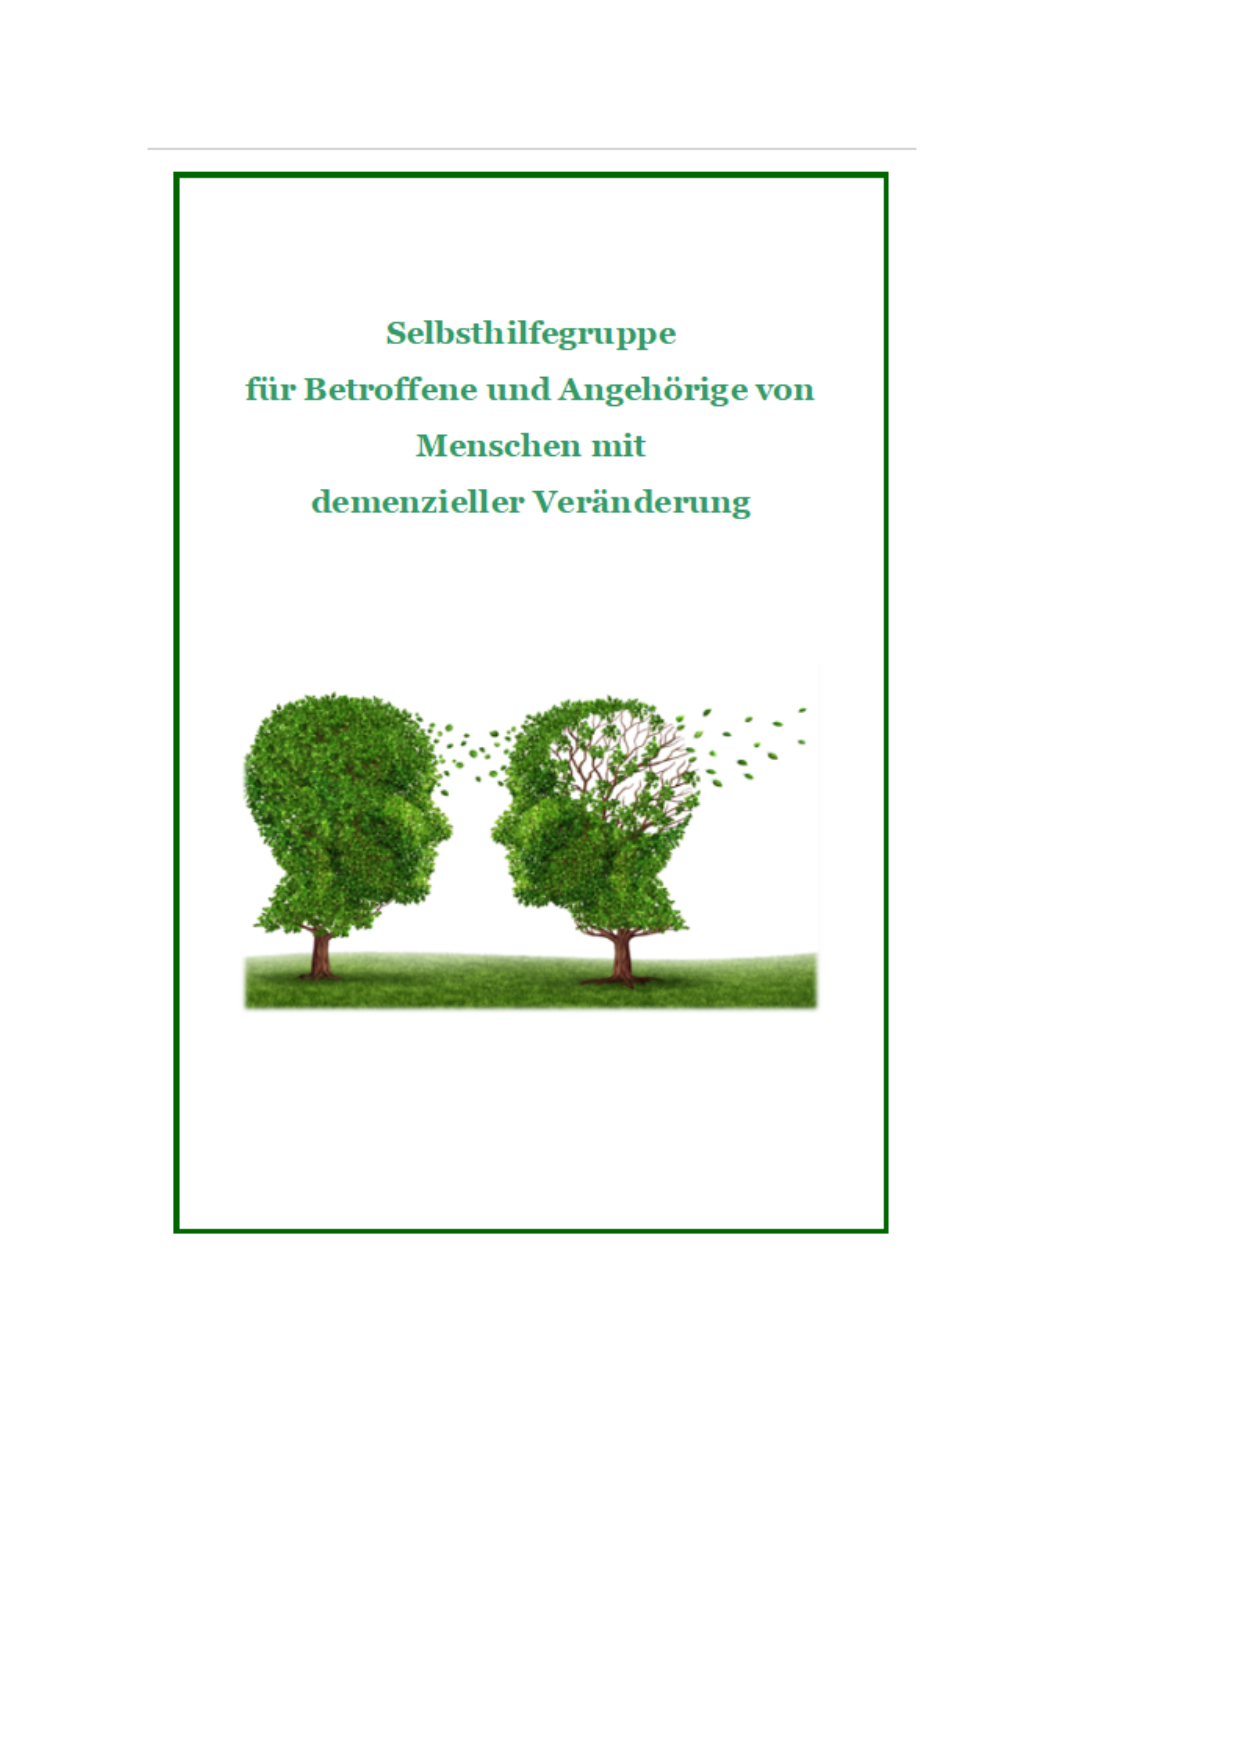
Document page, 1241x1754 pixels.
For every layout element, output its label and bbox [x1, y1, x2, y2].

picture [147, 147, 917, 1248]
